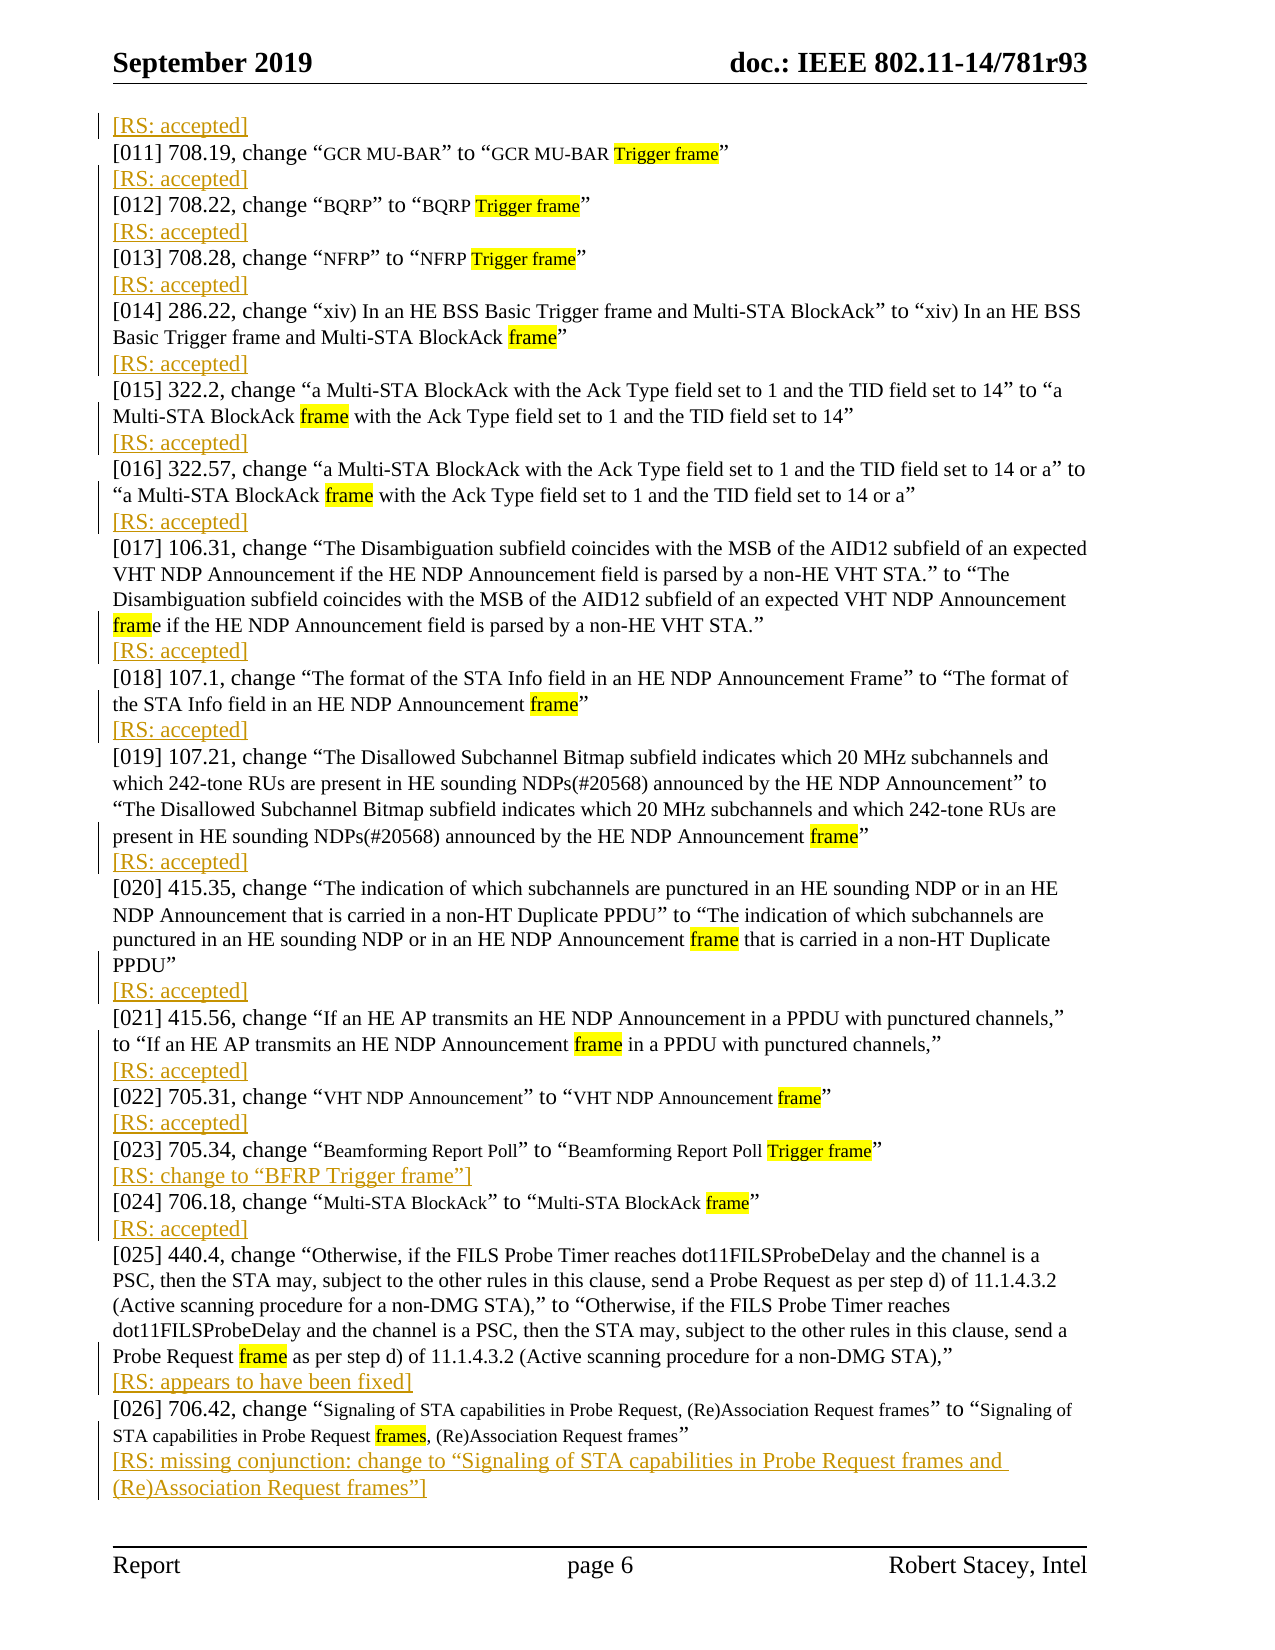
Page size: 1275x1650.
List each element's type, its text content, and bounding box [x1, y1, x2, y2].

text [019] 107.21, change “The Disallowed Subchannel Bitmap subfield indicates which 20 MHz subchannels and which 242-tone RUs are present in HE sounding NDPs(#20568) announced by the HE NDP Announcement” to “The Disallowed Subchannel Bitmap subfield indicates which 20 MHz subchannels and which 242-tone RUs are present in HE sounding NDPs(#20568) announced by the HE NDP Announcement frame” [112, 743, 1087, 848]
text [012] 708.22, change “BQRP” to “BQRP Trigger frame” [112, 192, 1087, 218]
text [021] 415.56, change “If an HE AP transmits an HE NDP Announcement in a PPDU with punctured channels,” to “If an HE AP transmits an HE NDP Announcement frame in a PPDU with punctured channels,” [112, 1004, 1087, 1057]
text [017] 106.31, change “The Disambiguation subfield coincides with the MSB of the AID12 subfield of an expected VHT NDP Announcement if the HE NDP Announcement field is parsed by a non-HE VHT STA.” to “The Disambiguation subfield coincides with the MSB of the AID12 subfield of an expected VHT NDP Announcement frame if the HE NDP Announcement field is parsed by a non-HE VHT STA.” [112, 534, 1087, 637]
text [026] 706.42, change “Signaling of STA capabilities in Probe Request, (Re)Association Request frames” to “Signaling of STA capabilities in Probe Request frames, (Re)Association Request frames” [112, 1395, 1087, 1447]
text [016] 322.57, change “a Multi-STA BlockAck with the Ack Type field set to 1 and the TID field set to 14 or a” to “a Multi-STA BlockAck frame with the Ack Type field set to 1 and the TID field set to 14 or a” [112, 455, 1087, 508]
text [020] 415.35, change “The indication of which subchannels are punctured in an HE sounding NDP or in an HE NDP Announcement that is carried in a non-HT Duplicate PPDU” to “The indication of which subchannels are punctured in an HE sounding NDP or in an HE NDP Announcement frame that is carried in a non-HT Duplicate PPDU” [112, 874, 1087, 978]
text [024] 706.18, change “Multi-STA BlockAck” to “Multi-STA BlockAck frame” [112, 1188, 1087, 1215]
text [013] 708.28, change “NFRP” to “NFRP Trigger frame” [112, 244, 1087, 271]
text [022] 705.31, change “VHT NDP Announcement” to “VHT NDP Announcement frame” [112, 1083, 1087, 1109]
text [025] 440.4, change “Otherwise, if the FILS Probe Timer reaches dot11FILSProbeDelay and the channel is a PSC, then the STA may, subject to the other rules in this clause, send a Probe Request as per step d) of 11.1.4.3.2 (Active scanning procedure for a non-DMG STA),” to “Otherwise, if the FILS Probe Timer reaches dot11FILSProbeDelay and the channel is a PSC, then the STA may, subject to the other rules in this clause, send a Probe Request frame as per step d) of 11.1.4.3.2 (Active scanning procedure for a non-DMG STA),” [112, 1241, 1087, 1368]
text [015] 322.2, change “a Multi-STA BlockAck with the Ack Type field set to 1 and the TID field set to 14” to “a Multi-STA BlockAck frame with the Ack Type field set to 1 and the TID field set to 14” [112, 376, 1087, 429]
text [011] 708.19, change “GCR MU-BAR” to “GCR MU-BAR Trigger frame” [112, 139, 1087, 165]
text [023] 705.34, change “Beamforming Report Poll” to “Beamforming Report Poll Trigger frame” [112, 1136, 1087, 1162]
text [018] 107.1, change “The format of the STA Info field in an HE NDP Announcement Frame” to “The format of the STA Info field in an HE NDP Announcement frame” [112, 664, 1087, 716]
text [014] 286.22, change “xiv) In an HE BSS Basic Trigger frame and Multi-STA BlockAck” to “xiv) In an HE BSS Basic Trigger frame and Multi-STA BlockAck frame” [112, 297, 1087, 350]
